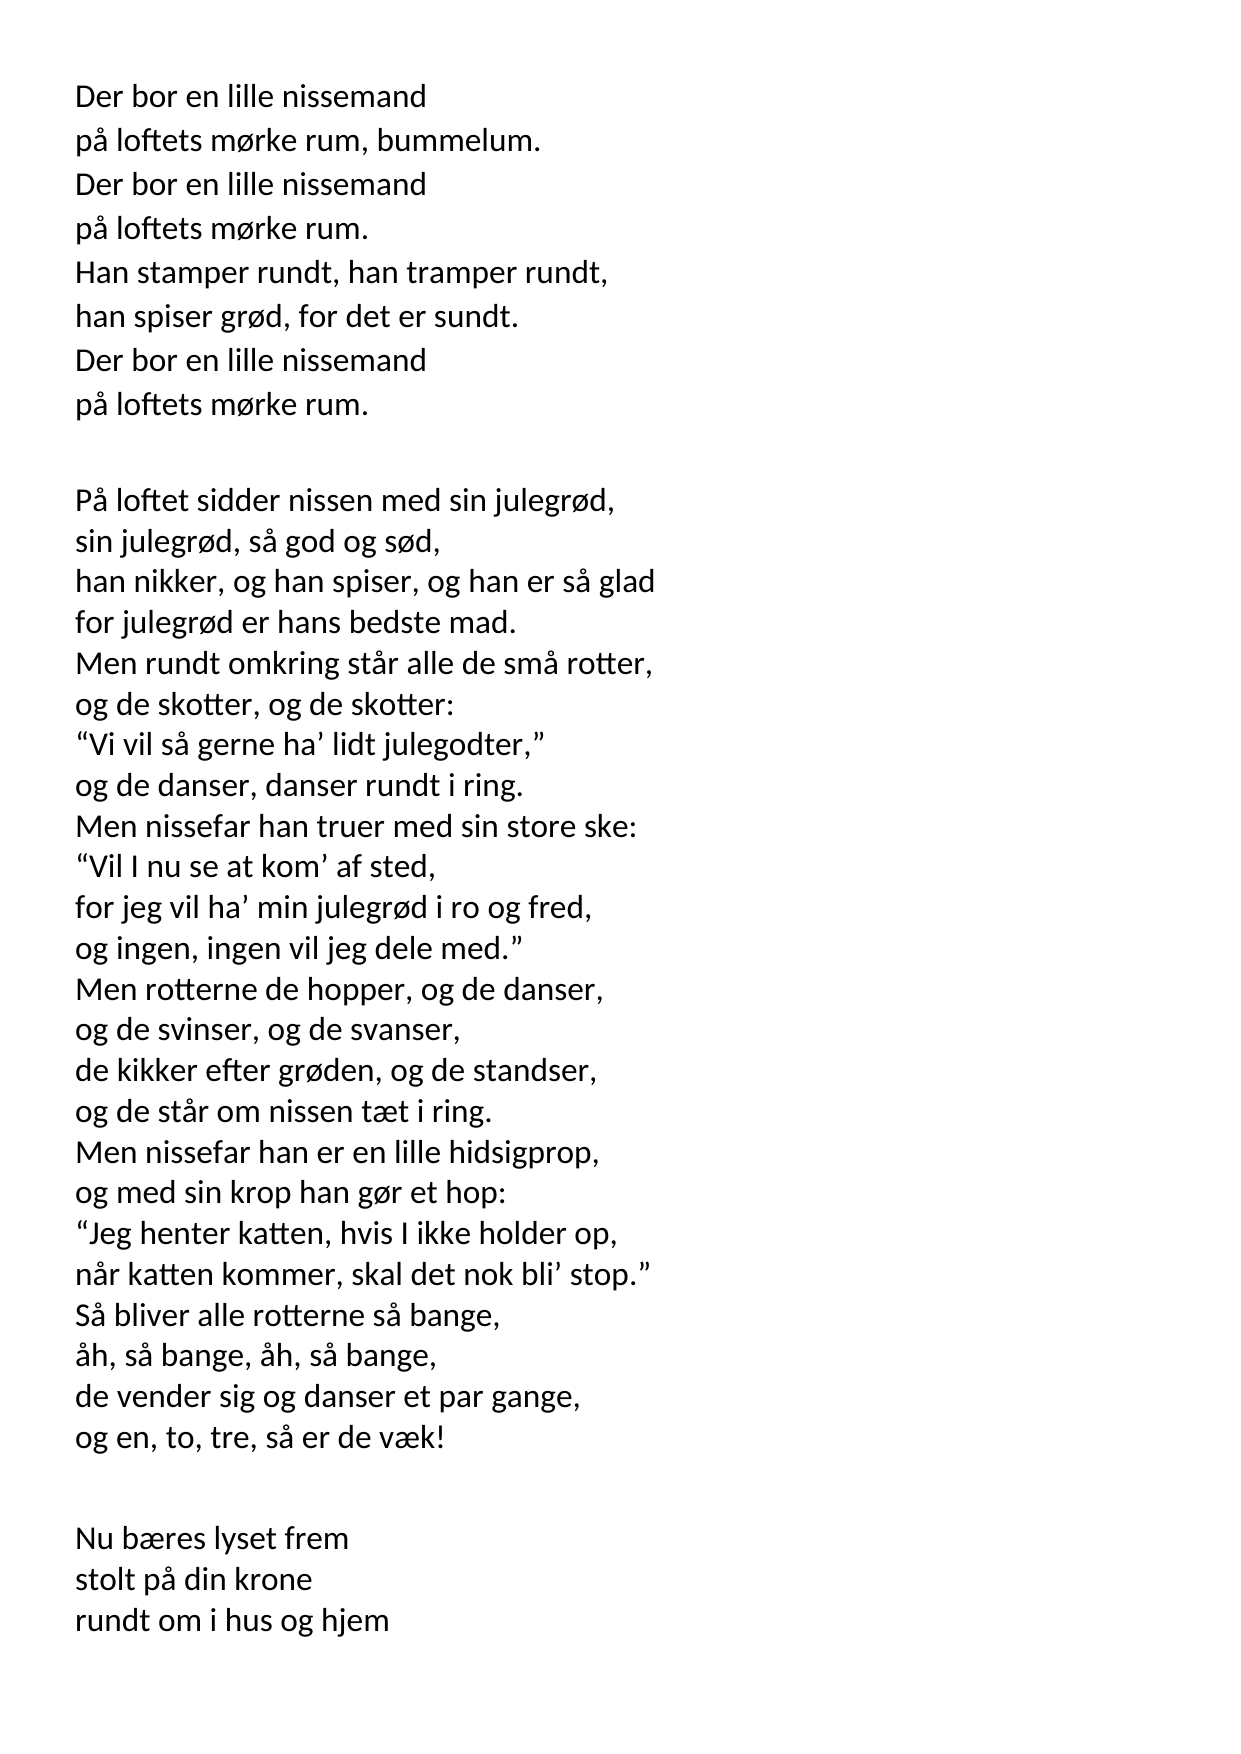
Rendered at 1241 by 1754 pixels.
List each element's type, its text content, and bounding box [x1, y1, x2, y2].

text Men nissefar han er en lille hidsigprop, og med sin krop han gør et hop: “Jeg henter katten, hvis I ikke holder op, når katten kommer, skal det nok bli’ stop.” Så bliver alle rotterne så bange, åh, så bange, åh, så bange, de vender sig og danser et par gange, og en, to, tre, så er de væk! [75, 1131, 1165, 1456]
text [75, 1517, 1165, 1639]
text Der bor en lille nissemand på loftets mørke rum, bummelum. Der bor en lille nissemand på loftets mørke rum. Han stamper rundt, han tramper rundt, han spiser grød, for det er sundt. Der bor en lille nissemand på loftets mørke rum. [75, 75, 1165, 423]
text Men nissefar han truer med sin store ske: “Vil I nu se at kom’ af sted, for jeg vil ha’ min julegrød i ro og fred, og ingen, ingen vil jeg dele med.” Men rotterne de hopper, og de danser, og de svinser, og de svanser, de kikker efter grøden, og de standser, og de står om nissen tæt i ring. [75, 805, 1165, 1131]
text På loftet sidder nissen med sin julegrød, sin julegrød, så god og sød, han nikker, og han spiser, og han er så glad for julegrød er hans bedste mad. Men rundt omkring står alle de små rotter, og de skotter, og de skotter: “Vi vil så gerne ha’ lidt julegodter,” og de danser, danser rundt i ring. [75, 479, 1165, 805]
